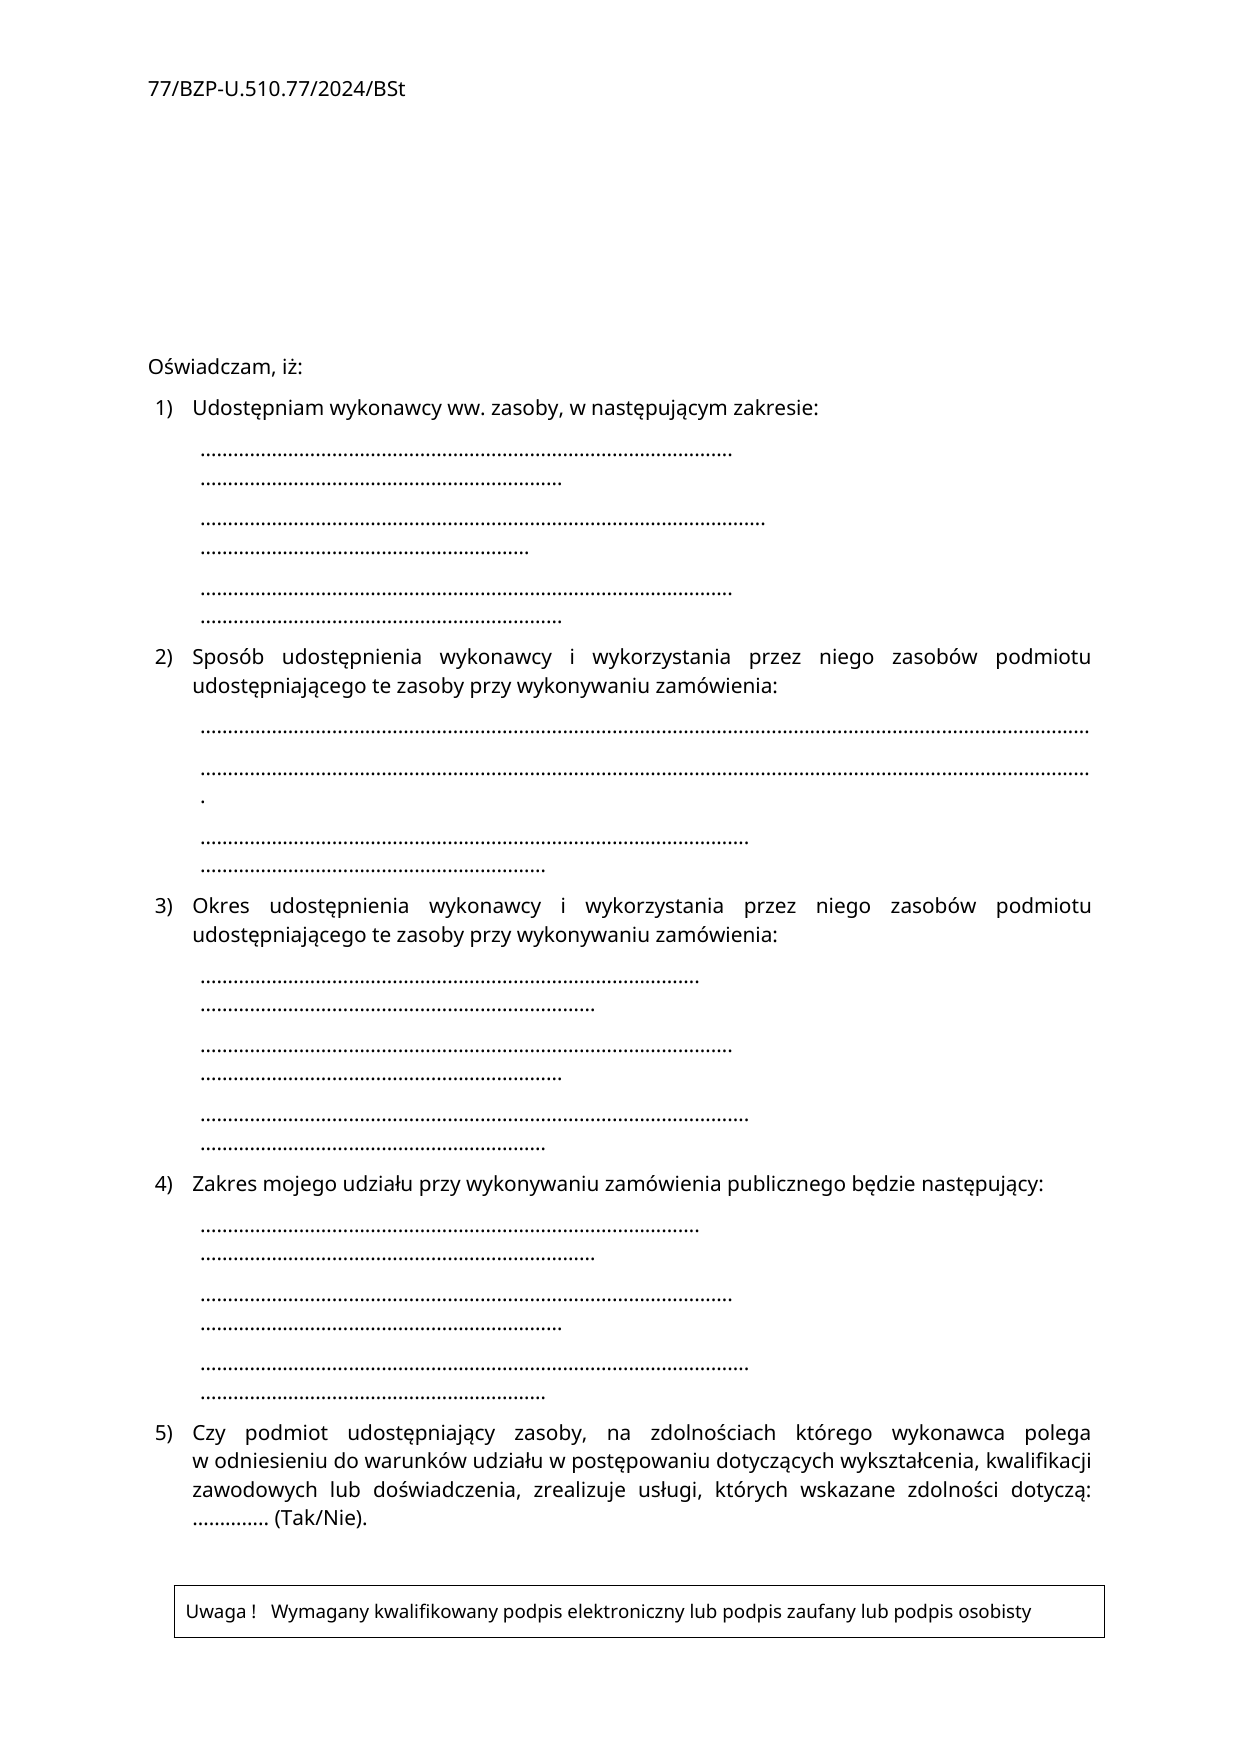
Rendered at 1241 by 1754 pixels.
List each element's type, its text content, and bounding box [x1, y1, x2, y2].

text …………………………………………………………………………………….………………………………………………………… [200, 1030, 1092, 1087]
list Okres udostępnienia wykonawcy i wykorzystania przez niego zasobów podmiotu udostępniającego te zasoby przy wykonywaniu zamówienia: [154, 891, 1092, 948]
list Sposób udostępnienia wykonawcy i wykorzystania przez niego zasobów podmiotu udostępniającego te zasoby przy wykonywaniu zamówienia: [154, 642, 1092, 699]
text ………………………………………………………………………………………………………………………………………………. [200, 753, 1092, 809]
list Czy podmiot udostępniający zasoby, na zdolnościach którego wykonawca polega w odniesieniu do warunków udziału w postępowaniu dotyczących wykształcenia, kwalifikacji zawodowych lub doświadczenia, zrealizuje usługi, których wskazane zdolności dotyczą: ………….. (Tak/Nie). [154, 1418, 1092, 1532]
text ……………………………………………………………………………….……………………………………………………………… [200, 961, 1092, 1018]
text ……………………………………………………………………………….……………………………………………………………… [200, 1210, 1092, 1267]
text Oświadczam, iż: [148, 352, 1092, 381]
text …………………………………………………………………………………….………………………………………………………… [200, 434, 1092, 491]
text ……………………………………………………………………………………………………………………………………………… [200, 712, 1092, 740]
list Zakres mojego udziału przy wykonywaniu zamówienia publicznego będzie następujący: [154, 1169, 1092, 1197]
text …………………………………………………………………………………….………………………………………………………… [200, 573, 1092, 630]
list Udostępniam wykonawcy ww. zasoby, w następującym zakresie: [154, 393, 1092, 422]
table_header Uwaga ! Wymagany kwalifikowany podpis elektroniczny lub podpis zaufany lub podpis osobisty [175, 1586, 1104, 1637]
text …………………………………………………………………………………….………………………………………………………… [200, 1279, 1092, 1336]
text ……………………………………………………………………………………….……………………………………………………… [200, 1348, 1092, 1405]
text ………………………………………………………………………………………….…………………………………………………… [200, 503, 1092, 560]
text ……………………………………………………………………………………….……………………………………………………… [200, 1099, 1092, 1156]
text ……………………………………………………………………………………….……………………………………………………… [200, 822, 1092, 879]
